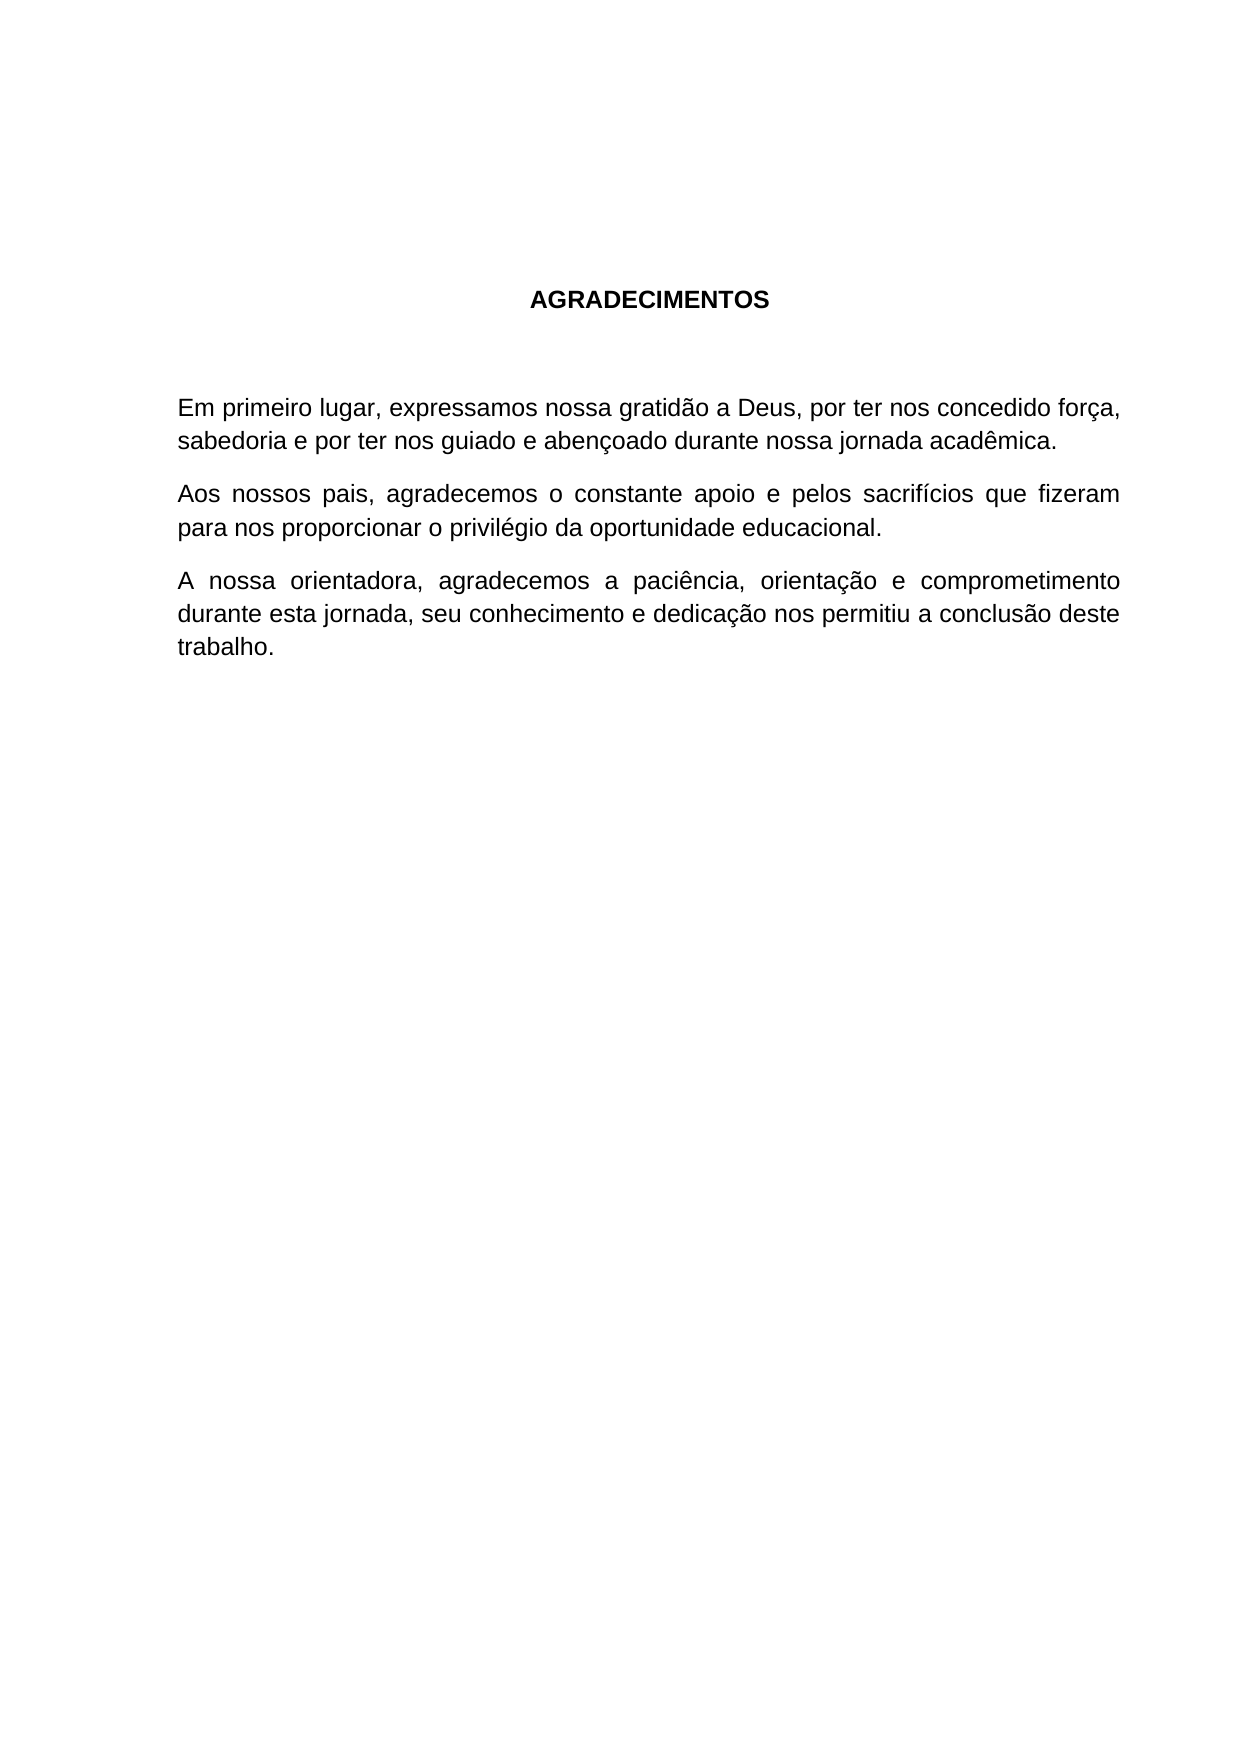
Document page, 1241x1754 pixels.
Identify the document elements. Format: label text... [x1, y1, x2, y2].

text A nossa orientadora, agradecemos a paciência, orientação e comprometimento durante esta jornada, seu conhecimento e dedicação nos permitiu a conclusão deste trabalho. [177, 566, 1122, 661]
text Aos nossos pais, agradecemos o constante apoio e pelos sacrifícios que fizeram para nos proporcionar o privilégio da oportunidade educacional. [177, 479, 1122, 541]
text Em primeiro lugar, expressamos nossa gratidão a Deus, por ter nos concedido força, sabedoria e por ter nos guiado e abençoado durante nossa jornada acadêmica. [177, 393, 1122, 454]
text AGRADECIMENTOS [177, 285, 1122, 314]
